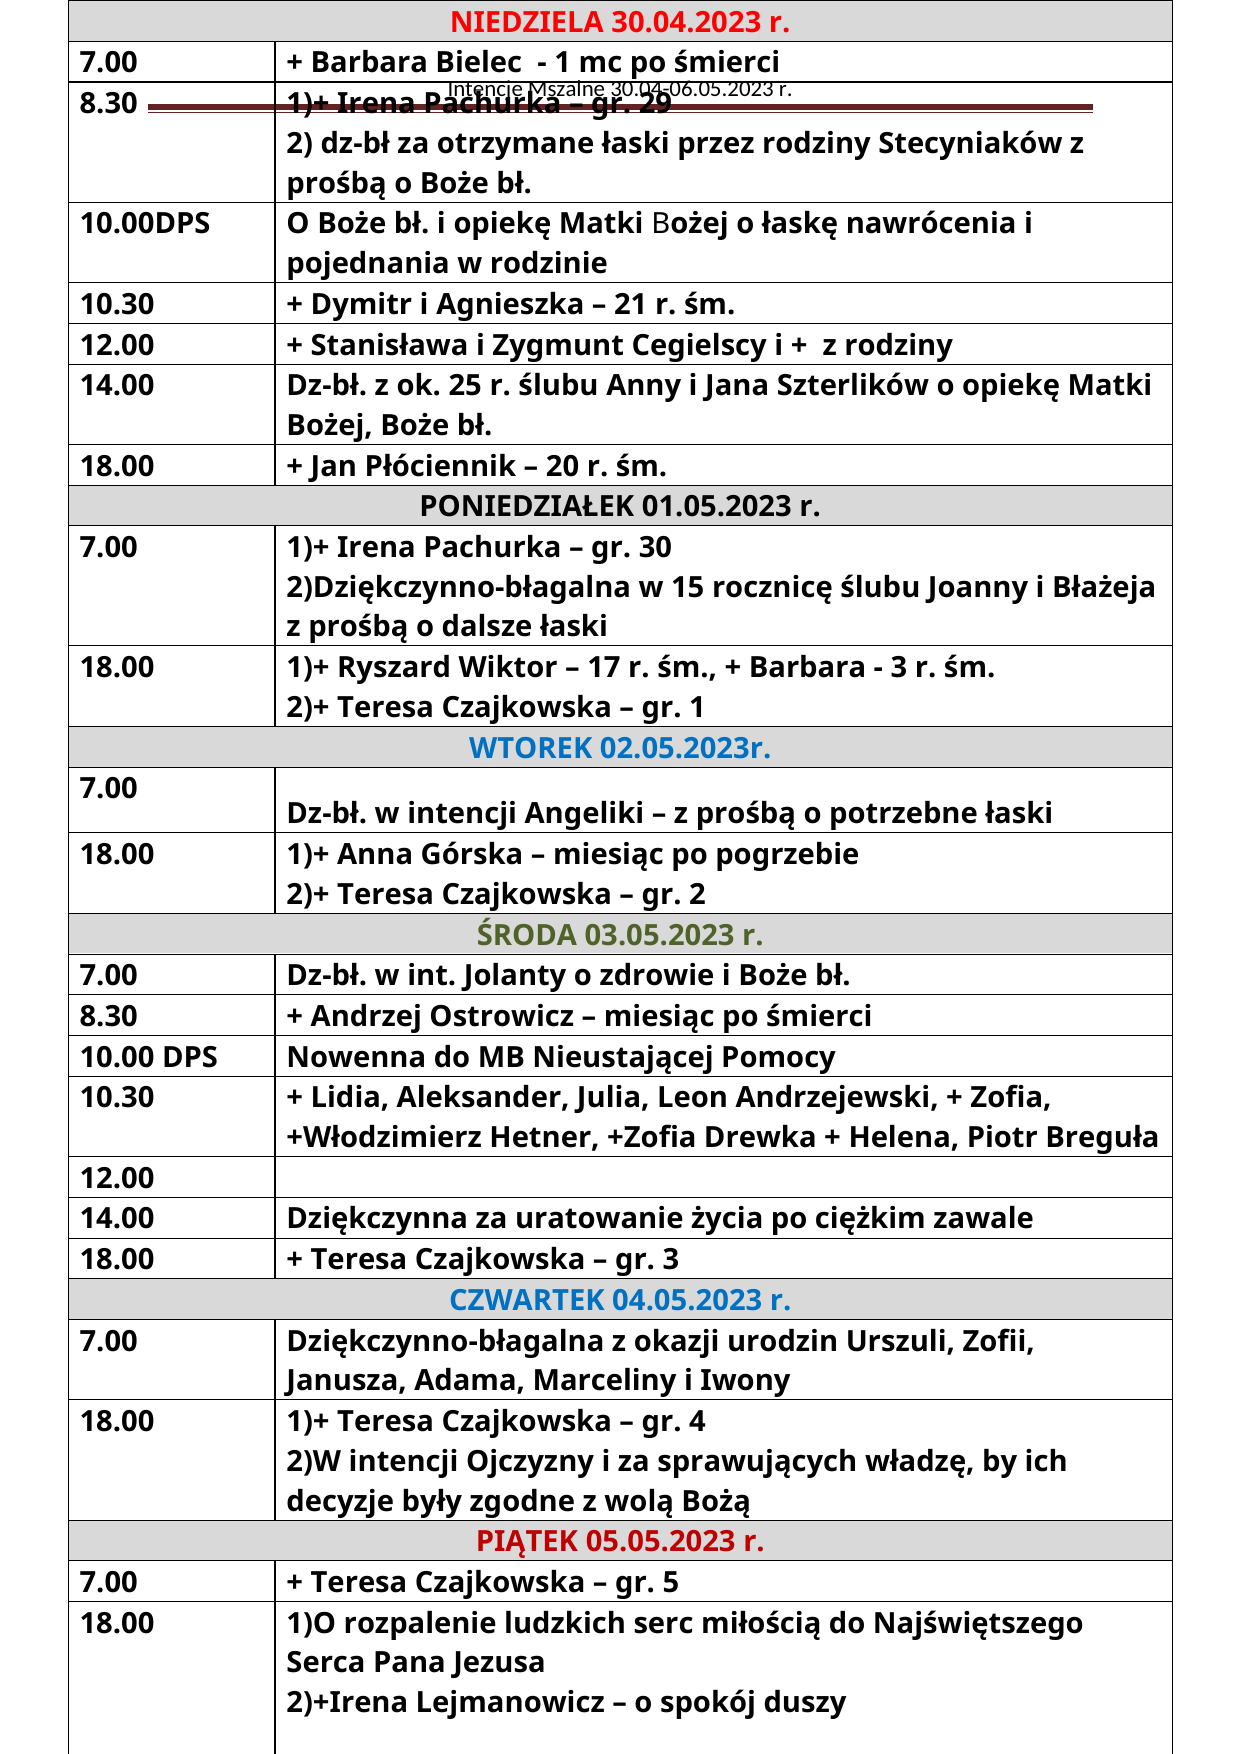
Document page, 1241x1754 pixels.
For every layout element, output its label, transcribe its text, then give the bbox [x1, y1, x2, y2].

table_cell + Lidia, Aleksander, Julia, Leon Andrzejewski, + Zofia, +Włodzimierz Hetner, +Zofia Drewka + Helena, Piotr Breguła [276, 1077, 1172, 1156]
table_cell PONIEDZIAŁEK 01.05.2023 r. [69, 486, 1172, 525]
table_cell 8.30 [69, 995, 274, 1035]
table_cell PIĄTEK 05.05.2023 r. [69, 1521, 1172, 1560]
table_cell 10.30 [69, 283, 274, 323]
table_cell CZWARTEK 04.05.2023 r. [69, 1279, 1172, 1319]
table_cell 18.00 [69, 833, 274, 913]
table_cell Nowenna do MB Nieustającej Pomocy [276, 1036, 1172, 1076]
table_cell 7.00 [69, 1320, 274, 1399]
table_cell 1)+ Ryszard Wiktor – 17 r. śm., + Barbara - 3 r. śm. 2)+ Teresa Czajkowska – gr. 1 [276, 646, 1172, 726]
table_cell ŚRODA 03.05.2023 r. [69, 914, 1172, 953]
table_cell 7.00 [69, 955, 274, 994]
table_cell 18.00 [69, 1602, 274, 1754]
table_cell 10.00 DPS [69, 1036, 274, 1076]
table_cell + Barbara Bielec - 1 mc po śmierci [276, 42, 1172, 81]
table_cell [276, 1157, 1172, 1197]
table_cell 7.00 [69, 526, 274, 645]
table_cell 1)+ Teresa Czajkowska – gr. 4 2)W intencji Ojczyzny i za sprawujących władzę, by ich decyzje były zgodne z wolą Bożą [276, 1400, 1172, 1519]
table_cell 10.30 [69, 1077, 274, 1156]
table_cell 18.00 [69, 646, 274, 726]
table_cell 18.00 [69, 445, 274, 484]
table_cell Dz-bł. w intencji Angeliki – z prośbą o potrzebne łaski [276, 768, 1172, 832]
table_cell + Teresa Czajkowska – gr. 5 [276, 1561, 1172, 1601]
table_cell 12.00 [69, 1157, 274, 1197]
table_cell O Boże bł. i opiekę Matki Bożej o łaskę nawrócenia i pojednania w rodzinie [276, 203, 1172, 282]
table_cell Dz-bł. w int. Jolanty o zdrowie i Boże bł. [276, 955, 1172, 994]
table_cell Dziękczynna za uratowanie życia po ciężkim zawale [276, 1198, 1172, 1237]
table_cell + Andrzej Ostrowicz – miesiąc po śmierci [276, 995, 1172, 1035]
table_cell 7.00 [69, 42, 274, 81]
table_cell Dziękczynno-błagalna z okazji urodzin Urszuli, Zofii, Janusza, Adama, Marceliny i Iwony [276, 1320, 1172, 1399]
table_cell 7.00 [69, 1561, 274, 1601]
table_cell 1)+ Irena Pachurka – gr. 29 2) dz-bł za otrzymane łaski przez rodziny Stecyniaków z prośbą o Boże bł. [276, 83, 1172, 202]
table_cell 12.00 [69, 324, 274, 363]
table_header NIEDZIELA 30.04.2023 r. [69, 1, 1172, 41]
table_cell 1)O rozpalenie ludzkich serc miłością do Najświętszego Serca Pana Jezusa 2)+Irena Lejmanowicz – o spokój duszy [276, 1602, 1172, 1754]
table_cell + Teresa Czajkowska – gr. 3 [276, 1239, 1172, 1278]
table_cell 7.00 [69, 768, 274, 832]
table_cell 1)+ Anna Górska – miesiąc po pogrzebie 2)+ Teresa Czajkowska – gr. 2 [276, 833, 1172, 913]
table_cell + Jan Płóciennik – 20 r. śm. [276, 445, 1172, 484]
table_cell WTOREK 02.05.2023r. [69, 727, 1172, 767]
table_cell + Stanisława i Zygmunt Cegielscy i + z rodziny [276, 324, 1172, 363]
table_cell 10.00DPS [69, 203, 274, 282]
table_cell + Dymitr i Agnieszka – 21 r. śm. [276, 283, 1172, 323]
table_cell 18.00 [69, 1239, 274, 1278]
table_cell 18.00 [69, 1400, 274, 1519]
table_cell 8.30 [69, 83, 274, 202]
table_cell 1)+ Irena Pachurka – gr. 30 2)Dziękczynno-błagalna w 15 rocznicę ślubu Joanny i Błażeja z prośbą o dalsze łaski [276, 526, 1172, 645]
table_cell 14.00 [69, 365, 274, 444]
table_cell Dz-bł. z ok. 25 r. ślubu Anny i Jana Szterlików o opiekę Matki Bożej, Boże bł. [276, 365, 1172, 444]
table_cell 14.00 [69, 1198, 274, 1237]
